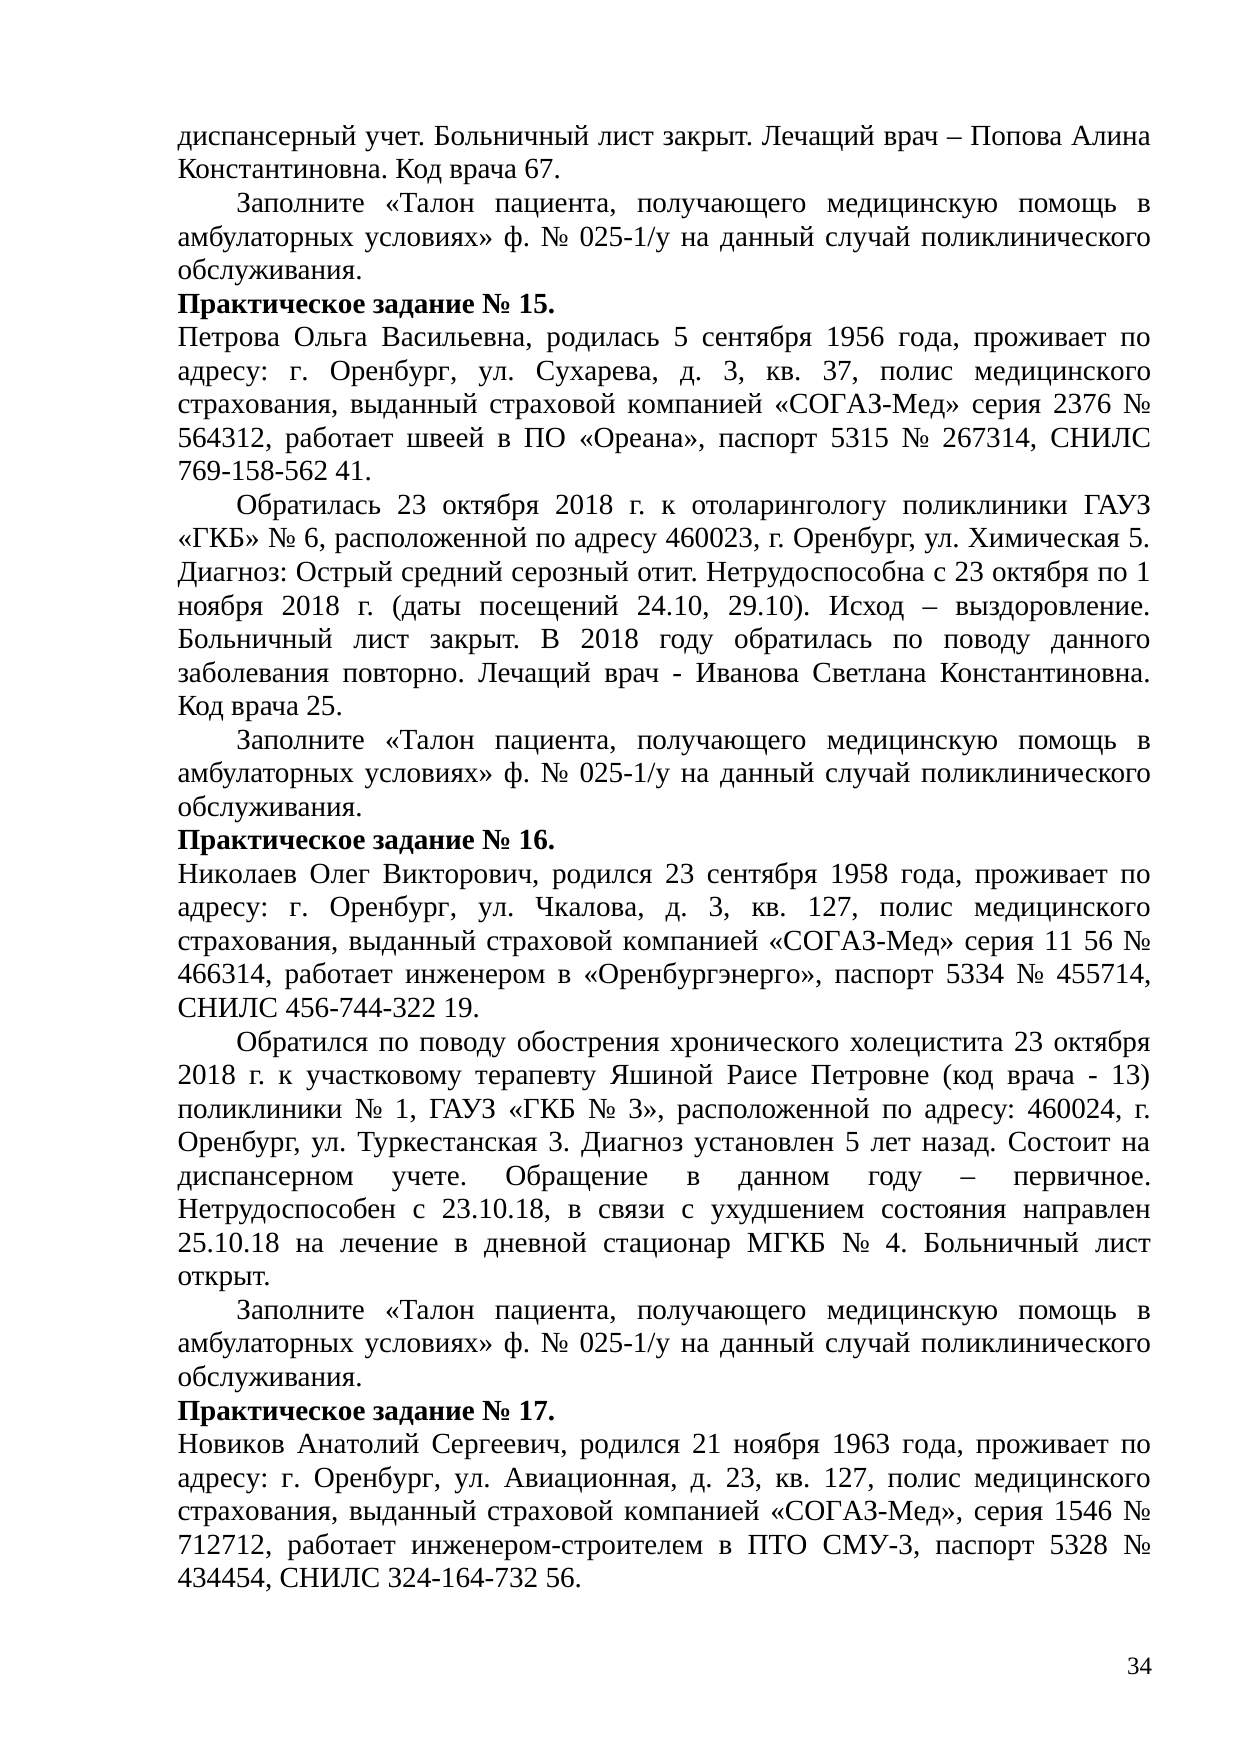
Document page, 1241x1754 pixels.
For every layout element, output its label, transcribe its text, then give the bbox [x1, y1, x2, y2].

list Практическое задание № 15. [177, 286, 1152, 319]
list Практическое задание № 17. [177, 1393, 1152, 1426]
text Заполните «Талон пациента, получающего медицинскую помощь в амбулаторных условиях» ф. № 025-1/у на данный случай поликлинического обслуживания. [177, 185, 1152, 286]
list Петрова Ольга Васильевна, родилась 5 сентября 1956 года, проживает по адресу: г. Оренбург, ул. Сухарева, д. 3, кв. 37, полис медицинского страхования, выданный страховой компанией «СОГАЗ-Мед» серия 2376 № 564312, работает швеей в ПО «Ореана», паспорт 5315 № 267314, СНИЛС 769-158-562 41. [177, 319, 1152, 487]
text Новиков Анатолий Сергеевич, родился 21 ноября 1963 года, проживает по адресу: г. Оренбург, ул. Авиационная, д. 23, кв. 127, полис медицинского страхования, выданный страховой компанией «СОГАЗ-Мед», серия 1546 № 712712, работает инженером-строителем в ПТО СМУ-3, паспорт 5328 № 434454, СНИЛС 324-164-732 56. [177, 1426, 1152, 1594]
text Заполните «Талон пациента, получающего медицинскую помощь в амбулаторных условиях» ф. № 025-1/у на данный случай поликлинического обслуживания. [177, 722, 1152, 822]
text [177, 118, 1152, 185]
text Обратилась 23 октября 2018 г. к отоларингологу поликлиники ГАУЗ «ГКБ» № 6, расположенной по адресу 460023, г. Оренбург, ул. Химическая 5. Диагноз: Острый средний серозный отит. Нетрудоспособна с 23 октября по 1 ноября 2018 г. (даты посещений 24.10, 29.10). Исход – выздоровление. Больничный лист закрыт. В 2018 году обратилась по поводу данного заболевания повторно. Лечащий врач - Иванова Светлана Константиновна. Код врача 25. [177, 487, 1152, 722]
list Практическое задание № 16. [177, 822, 1152, 856]
text Заполните «Талон пациента, получающего медицинскую помощь в амбулаторных условиях» ф. № 025-1/у на данный случай поликлинического обслуживания. [177, 1292, 1152, 1393]
text Обратился по поводу обострения хронического холецистита 23 октября 2018 г. к участковому терапевту Яшиной Раисе Петровне (код врача - 13) поликлиники № 1, ГАУЗ «ГКБ № 3», расположенной по адресу: 460024, г. Оренбург, ул. Туркестанская 3. Диагноз установлен 5 лет назад. Состоит на диспансерном учете. Обращение в данном году – первичное. Нетрудоспособен с 23.10.18, в связи с ухудшением состояния направлен 25.10.18 на лечение в дневной стационар МГКБ № 4. Больничный лист открыт. [177, 1024, 1152, 1292]
text Николаев Олег Викторович, родился 23 сентября 1958 года, проживает по адресу: г. Оренбург, ул. Чкалова, д. 3, кв. 127, полис медицинского страхования, выданный страховой компанией «СОГАЗ-Мед» серия 11 56 № 466314, работает инженером в «Оренбургэнерго», паспорт 5334 № 455714, СНИЛС 456-744-322 19. [177, 856, 1152, 1024]
